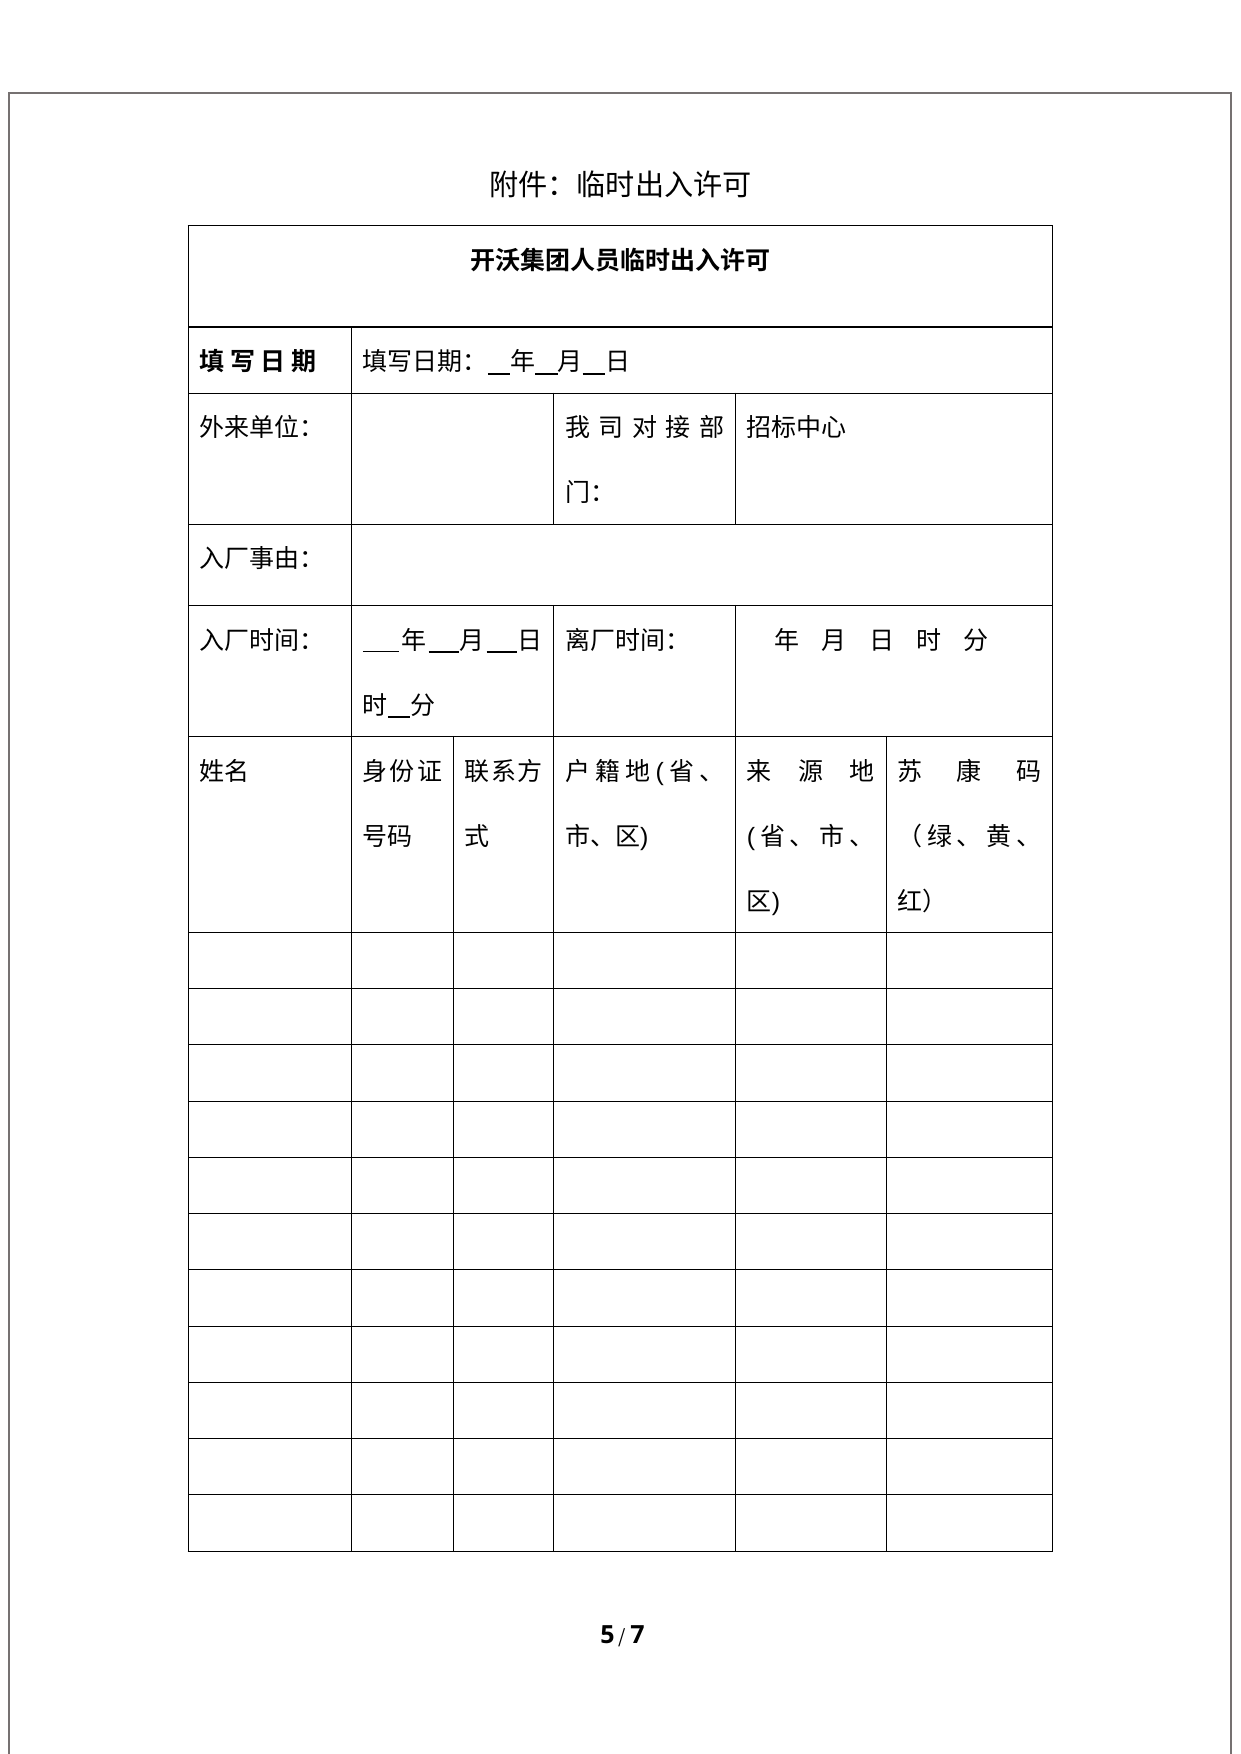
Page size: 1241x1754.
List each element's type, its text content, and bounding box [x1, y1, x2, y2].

table_cell [736, 1327, 886, 1382]
text 附件：临时出入许可 [187, 162, 1053, 204]
table_cell [554, 1270, 735, 1326]
table_cell 离厂时间： [554, 606, 735, 736]
table_cell [189, 1045, 351, 1101]
table_cell [554, 1327, 735, 1382]
table_cell [352, 1158, 453, 1213]
table_cell [887, 1383, 1052, 1438]
table_cell [454, 1102, 553, 1157]
table_cell [454, 1383, 553, 1438]
table_cell [189, 1495, 351, 1551]
table_cell [554, 1102, 735, 1157]
table_cell [454, 1327, 553, 1382]
table_cell [554, 1045, 735, 1101]
table_cell 年 月 日 时 分 [352, 606, 553, 736]
table_cell [554, 933, 735, 988]
table_cell [189, 1102, 351, 1157]
table_cell [887, 1439, 1052, 1494]
table_cell [554, 1158, 735, 1213]
table_cell [189, 1327, 351, 1382]
table_cell [454, 1270, 553, 1326]
table_cell [736, 989, 886, 1044]
table_cell [736, 1383, 886, 1438]
table_cell [736, 1495, 886, 1551]
table_cell [736, 1214, 886, 1269]
table_cell [887, 1214, 1052, 1269]
table_cell [454, 989, 553, 1044]
table_header 开沃集团人员临时出入许可 [189, 226, 1052, 326]
table_cell [887, 1495, 1052, 1551]
table_cell 联系方式 [454, 737, 553, 932]
table_cell [352, 1102, 453, 1157]
table_cell 招标中心 [736, 394, 1052, 523]
table_cell [352, 1495, 453, 1551]
table_cell [454, 1495, 553, 1551]
table_cell [887, 1327, 1052, 1382]
table_cell [352, 1327, 453, 1382]
table_cell 外来单位： [189, 394, 351, 523]
table_cell [352, 1383, 453, 1438]
table_cell [352, 394, 553, 523]
table_cell [454, 1439, 553, 1494]
table_cell [887, 1102, 1052, 1157]
table_cell 苏康码（绿、黄、红） [887, 737, 1052, 932]
table_cell [454, 1158, 553, 1213]
table_cell [554, 989, 735, 1044]
table_cell [189, 1439, 351, 1494]
table_cell [736, 1102, 886, 1157]
table_cell [554, 1495, 735, 1551]
table_cell 入厂时间： [189, 606, 351, 736]
table_cell [454, 1045, 553, 1101]
table_cell 来源地(省、市、区) [736, 737, 886, 932]
table_cell [887, 1158, 1052, 1213]
table_cell [189, 1270, 351, 1326]
table_cell [736, 1158, 886, 1213]
table_cell [189, 933, 351, 988]
table_cell [887, 1045, 1052, 1101]
table_cell [736, 1270, 886, 1326]
table_cell [554, 1439, 735, 1494]
table_cell [454, 933, 553, 988]
table_cell [189, 1383, 351, 1438]
table_cell [736, 933, 886, 988]
table_cell 年 月 日 时 分 [736, 606, 1052, 736]
table_cell 填写日期： 年 月 日 [352, 328, 1052, 392]
table_cell [554, 1214, 735, 1269]
table_cell 填 写 日 期 [189, 328, 351, 392]
table_cell [189, 989, 351, 1044]
table_cell [352, 1439, 453, 1494]
table_cell [736, 1439, 886, 1494]
table_cell [352, 933, 453, 988]
table_cell [887, 989, 1052, 1044]
table_cell 户籍地(省、市、区) [554, 737, 735, 932]
table_cell [736, 1045, 886, 1101]
table_cell 身份证号码 [352, 737, 453, 932]
table_cell 我司对接部门： [554, 394, 735, 523]
table_cell [352, 1045, 453, 1101]
table_cell [189, 1214, 351, 1269]
table_cell [189, 1158, 351, 1213]
table_cell [887, 1270, 1052, 1326]
table_cell [352, 989, 453, 1044]
table_cell 姓名 [189, 737, 351, 932]
table_cell [554, 1383, 735, 1438]
table_cell 入厂事由： [189, 525, 351, 605]
table_cell [454, 1214, 553, 1269]
table_cell [352, 1214, 453, 1269]
table_cell [352, 1270, 453, 1326]
table_cell [887, 933, 1052, 988]
table_cell [352, 525, 1052, 605]
